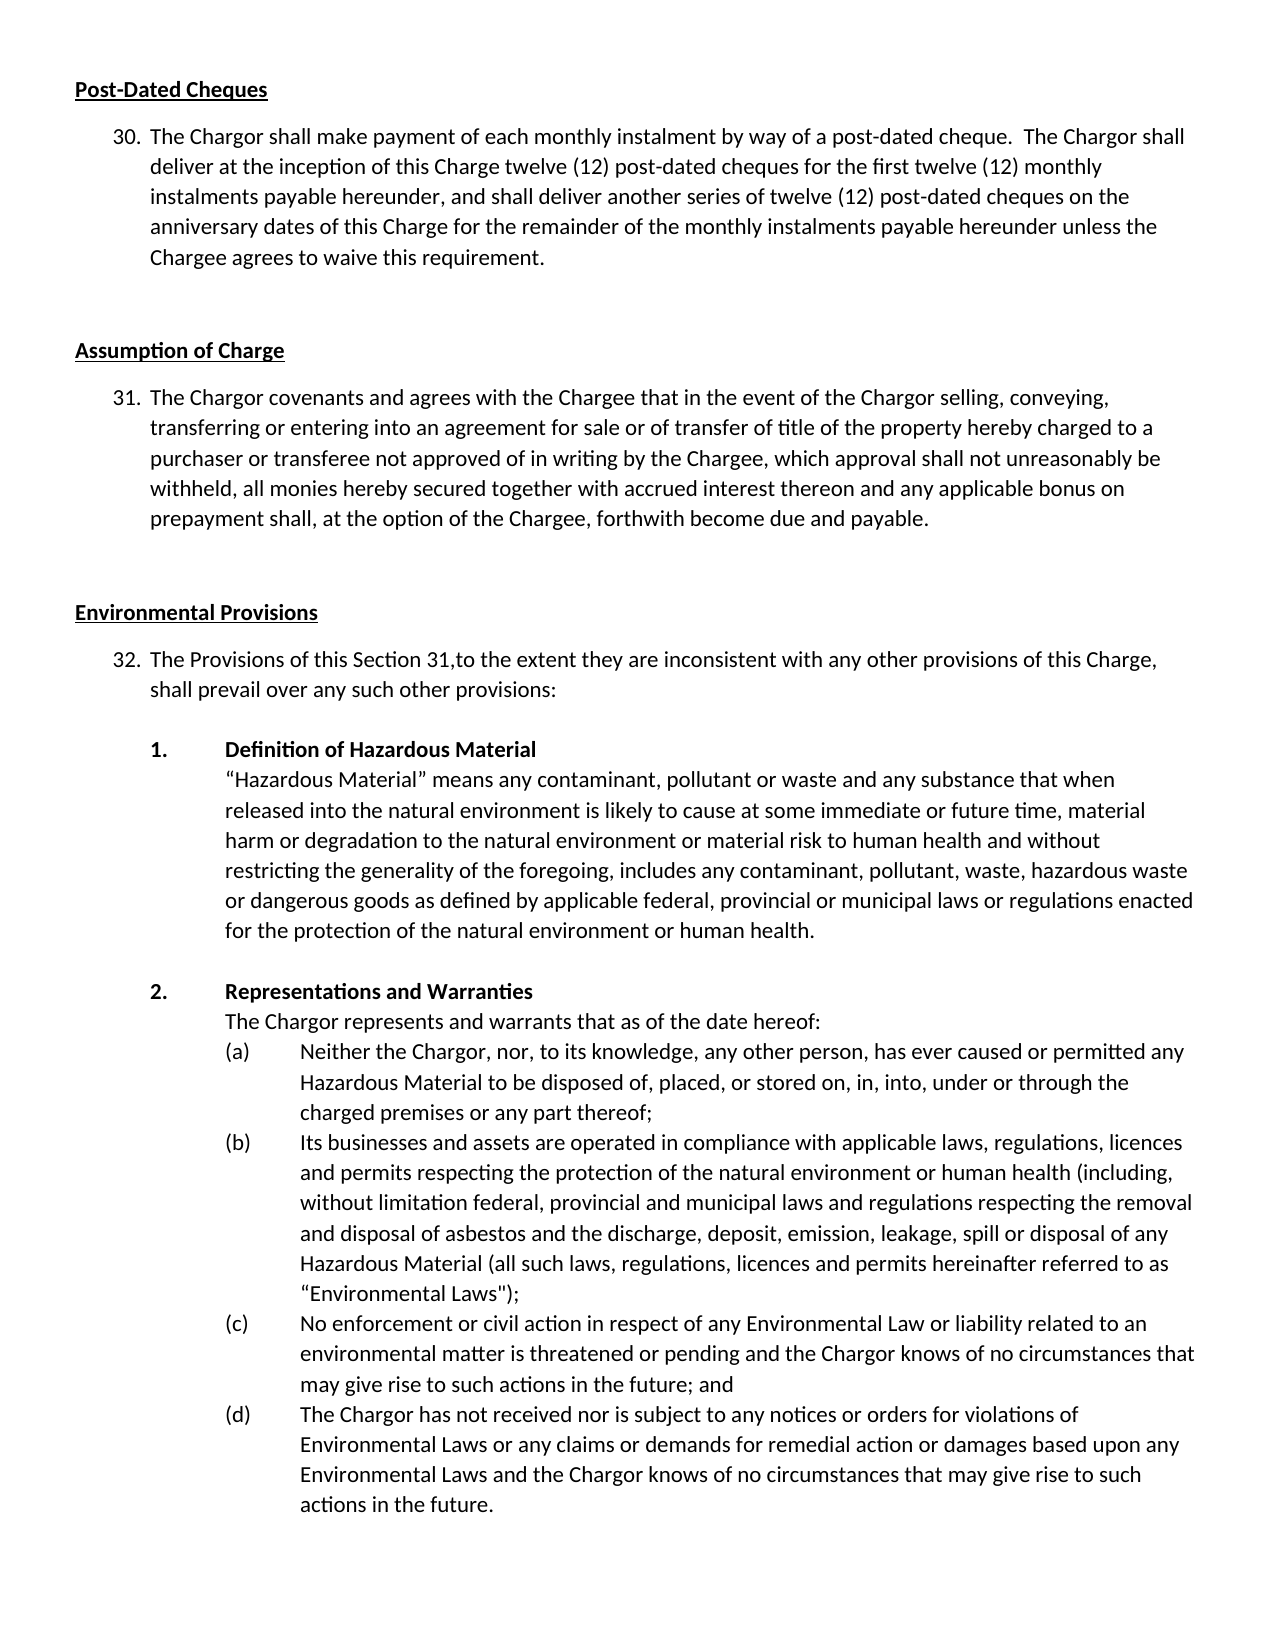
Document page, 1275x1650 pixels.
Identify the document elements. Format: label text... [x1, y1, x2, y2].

list The Chargor has not received nor is subject to any notices or orders for violations of Environmental Laws or any claims or demands for remedial action or damages based upon any Environmental Laws and the Chargor knows of no circumstances that may give rise to such actions in the future. [225, 1400, 1200, 1519]
list The Chargor represents and warrants that as of the date hereof: [225, 1007, 1200, 1035]
list Neither the Chargor, nor, to its knowledge, any other person, has ever caused or permitted any Hazardous Material to be disposed of, placed, or stored on, in, into, under or through the charged premises or any part thereof; [225, 1037, 1200, 1126]
list Its businesses and assets are operated in compliance with applicable laws, regulations, licences and permits respecting the protection of the natural environment or human health (including, without limitation federal, provincial and municipal laws and regulations respecting the removal and disposal of asbestos and the discharge, deposit, emission, leakage, spill or disposal of any Hazardous Material (all such laws, regulations, licences and permits hereinafter referred to as “Environmental Laws"); [225, 1128, 1200, 1307]
text Environmental Provisions [75, 598, 1200, 626]
list “Hazardous Material” means any contaminant, pollutant or waste and any substance that when released into the natural environment is likely to cause at some immediate or future time, material harm or degradation to the natural environment or material risk to human health and without restricting the generality of the foregoing, includes any contaminant, pollutant, waste, hazardous waste or dangerous goods as defined by applicable federal, provincial or municipal laws or regulations enacted for the protection of the natural environment or human health. [225, 766, 1200, 945]
list No enforcement or civil action in respect of any Environmental Law or liability related to an environmental matter is threatened or pending and the Chargor knows of no circumstances that may give rise to such actions in the future; and [225, 1309, 1200, 1398]
list The Chargor shall make payment of each monthly instalment by way of a post-dated cheque. The Chargor shall deliver at the inception of this Charge twelve (12) post-dated cheques for the first twelve (12) monthly instalments payable hereunder, and shall deliver another series of twelve (12) post-dated cheques on the anniversary dates of this Charge for the remainder of the monthly instalments payable hereunder unless the Chargee agrees to waive this requirement. [112, 122, 1200, 271]
text Post-Dated Cheques [75, 75, 1200, 103]
list The Chargor covenants and agrees with the Chargee that in the event of the Chargor selling, conveying, transferring or entering into an agreement for sale or of transfer of title of the property hereby charged to a purchaser or transferee not approved of in writing by the Chargee, which approval shall not unreasonably be withheld, all monies hereby secured together with accrued interest thereon and any applicable bonus on prepayment shall, at the option of the Chargee, forthwith become due and payable. [112, 383, 1200, 532]
text Assumption of Charge [75, 336, 1200, 364]
list Representations and Warranties [150, 977, 1200, 1005]
list Definition of Hazardous Material [150, 735, 1200, 763]
list The Provisions of this Section 31,to the extent they are inconsistent with any other provisions of this Charge, shall prevail over any such other provisions: [112, 645, 1200, 703]
